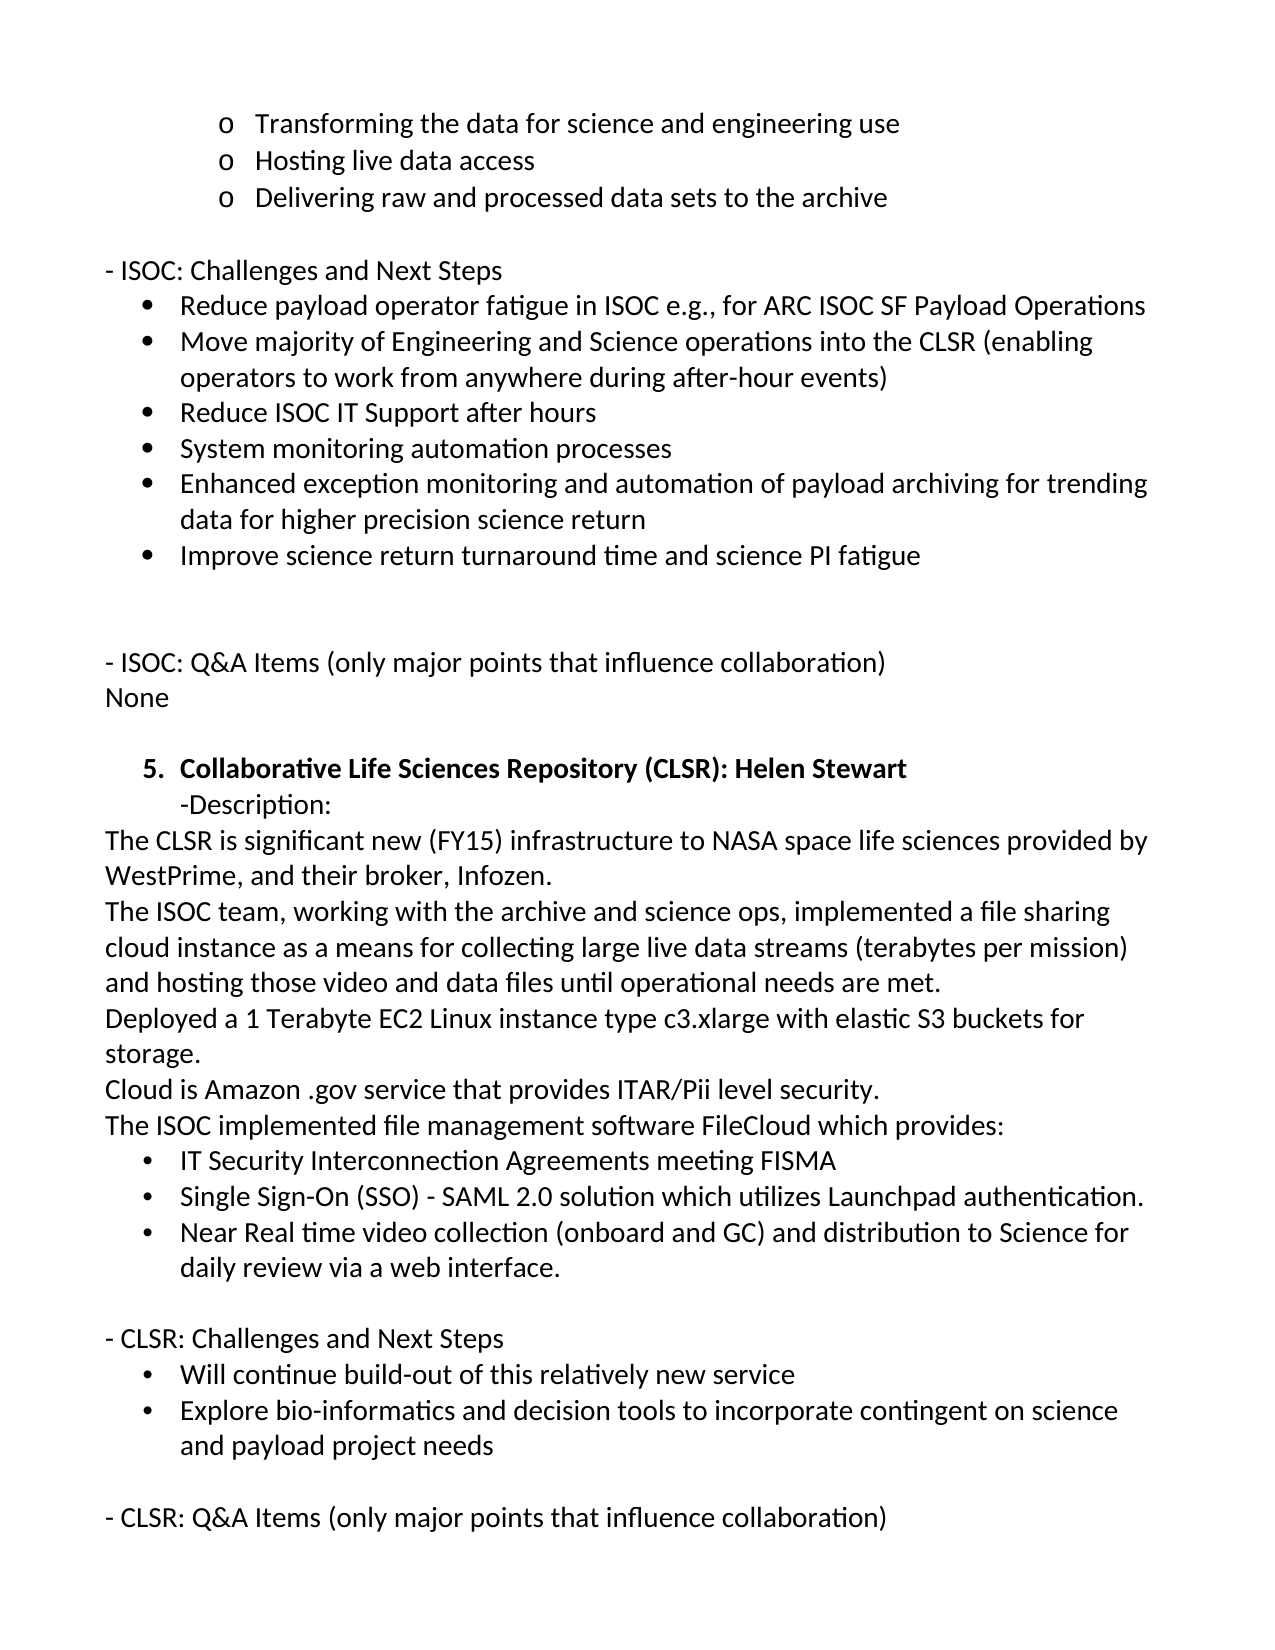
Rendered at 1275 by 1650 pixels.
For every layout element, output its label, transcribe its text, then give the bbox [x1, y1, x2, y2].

text The CLSR is significant new (FY15) infrastructure to NASA space life sciences provided by WestPrime, and their broker, Infozen. [105, 822, 1170, 893]
list Improve science return turnaround time and science PI fatigue [142, 537, 1170, 572]
list Reduce ISOC IT Support after hours [142, 394, 1170, 430]
list Transforming the data for science and engineering use [217, 105, 1170, 142]
text - CLSR: Challenges and Next Steps [105, 1321, 1170, 1356]
text Deployed a 1 Terabyte EC2 Linux instance type c3.xlarge with elastic S3 buckets for storage. [105, 1000, 1170, 1071]
text - ISOC: Q&A Items (only major points that influence collaboration) [105, 644, 1170, 679]
text The ISOC team, working with the archive and science ops, implemented a file sharing cloud instance as a means for collecting large live data streams (terabytes per mission) and hosting those video and data files until operational needs are met. [105, 893, 1170, 1000]
list Collaborative Life Sciences Repository (CLSR): Helen Stewart [142, 751, 1170, 786]
text - CLSR: Q&A Items (only major points that influence collaboration) [105, 1499, 1170, 1534]
list Single Sign-On (SSO) - SAML 2.0 solution which utilizes Launchpad authentication. [142, 1178, 1170, 1214]
list Explore bio-informatics and decision tools to incorporate contingent on science and payload project needs [142, 1392, 1170, 1463]
text Cloud is Amazon .gov service that provides ITAR/Pii level security. [105, 1071, 1170, 1107]
list Will continue build-out of this relatively new service [142, 1356, 1170, 1392]
list Near Real time video collection (onboard and GC) and distribution to Science for daily review via a web interface. [142, 1214, 1170, 1285]
text The ISOC implemented file management software FileCloud which provides: [105, 1107, 1170, 1142]
list Enhanced exception monitoring and automation of payload archiving for trending data for higher precision science return [142, 466, 1170, 537]
list Reduce payload operator fatigue in ISOC e.g., for ARC ISOC SF Payload Operations [142, 287, 1170, 323]
text None [105, 679, 1170, 715]
list Hosting live data access [217, 142, 1170, 179]
list -Description: [180, 786, 1170, 822]
text - ISOC: Challenges and Next Steps [105, 252, 1170, 287]
list Move majority of Engineering and Science operations into the CLSR (enabling operators to work from anywhere during after-hour events) [142, 323, 1170, 394]
list Delivering raw and processed data sets to the archive [217, 179, 1170, 216]
list System monitoring automation processes [142, 430, 1170, 466]
list IT Security Interconnection Agreements meeting FISMA [142, 1142, 1170, 1178]
